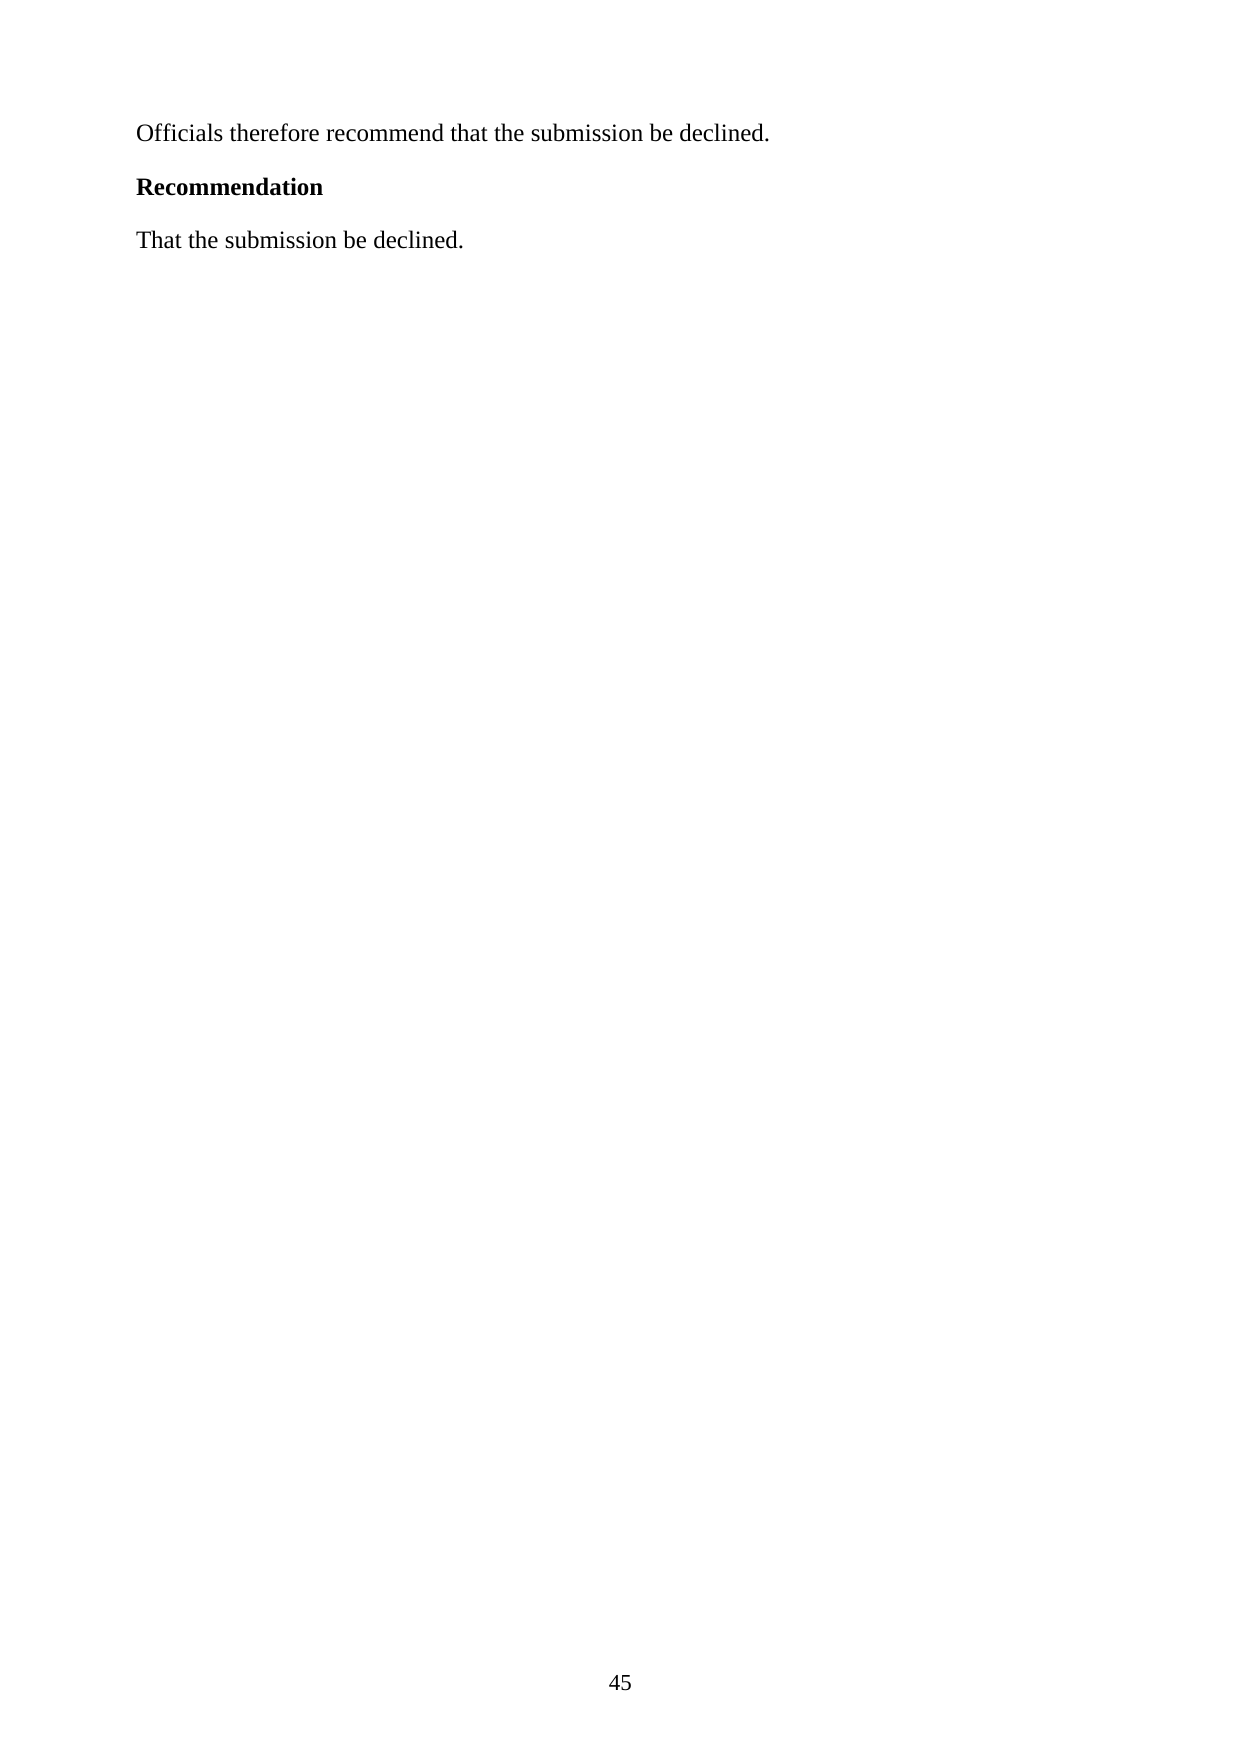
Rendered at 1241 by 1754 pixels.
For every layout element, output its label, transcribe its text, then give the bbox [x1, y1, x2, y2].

subtitle Recommendation [136, 172, 1104, 201]
text That the submission be declined. [136, 226, 1104, 254]
text Officials therefore recommend that the submission be declined. [136, 118, 1104, 147]
